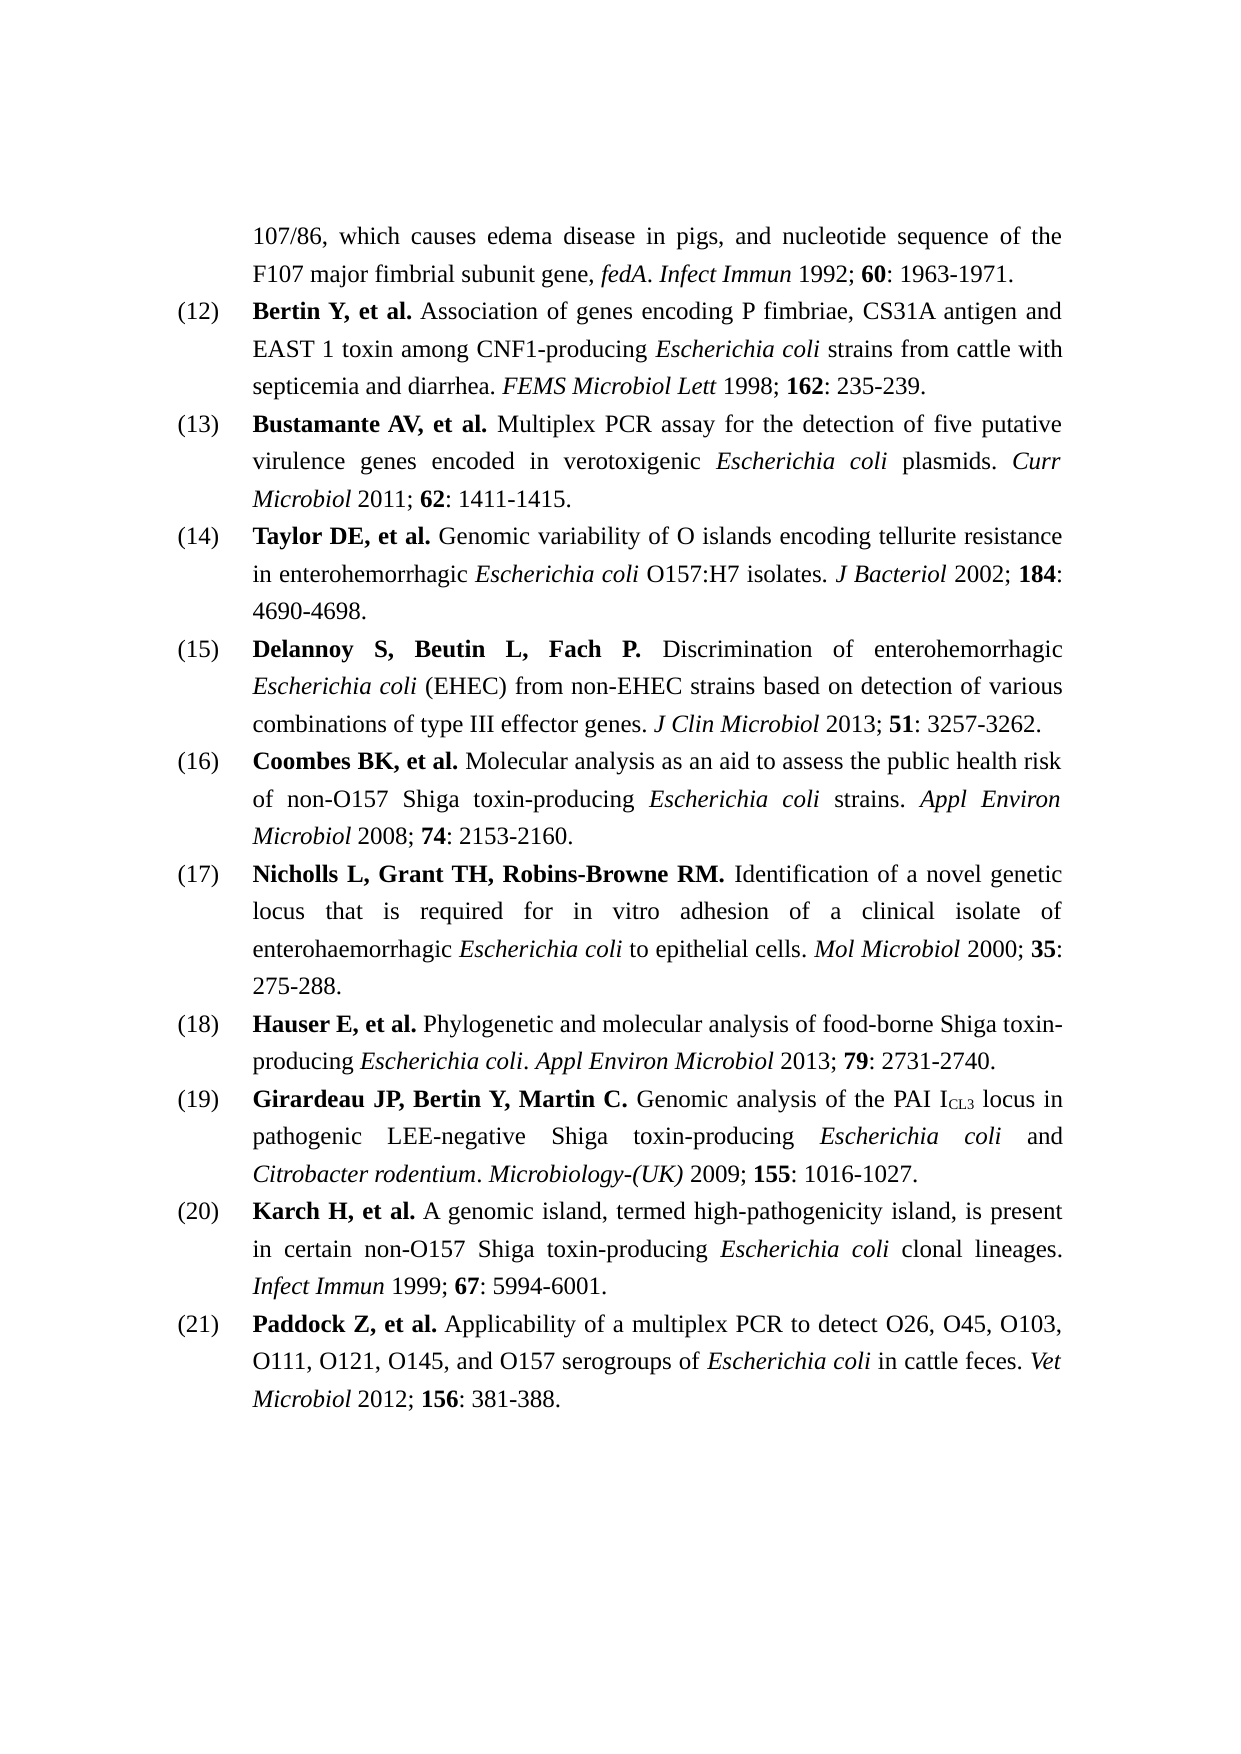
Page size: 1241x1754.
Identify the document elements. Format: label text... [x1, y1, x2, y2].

text (19) Girardeau JP, Bertin Y, Martin C. Genomic analysis of the PAI ICL3 locus in pathogenic LEE-negative Shiga toxin-producing Escherichia coli and Citrobacter rodentium. Microbiology-(UK) 2009; 155: 1016-1027. [177, 1079, 1063, 1192]
text (17) Nicholls L, Grant TH, Robins-Browne RM. Identification of a novel genetic locus that is required for in vitro adhesion of a clinical isolate of enterohaemorrhagic Escherichia coli to epithelial cells. Mol Microbiol 2000; 35: 275-288. [177, 854, 1063, 1004]
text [177, 217, 1063, 292]
text (12) Bertin Y, et al. Association of genes encoding P fimbriae, CS31A antigen and EAST 1 toxin among CNF1-producing Escherichia coli strains from cattle with septicemia and diarrhea. FEMS Microbiol Lett 1998; 162: 235-239. [177, 292, 1063, 404]
text (13) Bustamante AV, et al. Multiplex PCR assay for the detection of five putative virulence genes encoded in verotoxigenic Escherichia coli plasmids. Curr Microbiol 2011; 62: 1411-1415. [177, 404, 1063, 517]
text (20) Karch H, et al. A genomic island, termed high-pathogenicity island, is present in certain non-O157 Shiga toxin-producing Escherichia coli clonal lineages. Infect Immun 1999; 67: 5994-6001. [177, 1192, 1063, 1304]
text (14) Taylor DE, et al. Genomic variability of O islands encoding tellurite resistance in enterohemorrhagic Escherichia coli O157:H7 isolates. J Bacteriol 2002; 184: 4690-4698. [177, 517, 1063, 629]
text (21) Paddock Z, et al. Applicability of a multiplex PCR to detect O26, O45, O103, O111, O121, O145, and O157 serogroups of Escherichia coli in cattle feces. Vet Microbiol 2012; 156: 381-388. [177, 1304, 1063, 1417]
text (16) Coombes BK, et al. Molecular analysis as an aid to assess the public health risk of non-O157 Shiga toxin-producing Escherichia coli strains. Appl Environ Microbiol 2008; 74: 2153-2160. [177, 742, 1063, 854]
text (18) Hauser E, et al. Phylogenetic and molecular analysis of food-borne Shiga toxin-producing Escherichia coli. Appl Environ Microbiol 2013; 79: 2731-2740. [177, 1004, 1063, 1079]
text (15) Delannoy S, Beutin L, Fach P. Discrimination of enterohemorrhagic Escherichia coli (EHEC) from non-EHEC strains based on detection of various combinations of type III effector genes. J Clin Microbiol 2013; 51: 3257-3262. [177, 629, 1063, 742]
